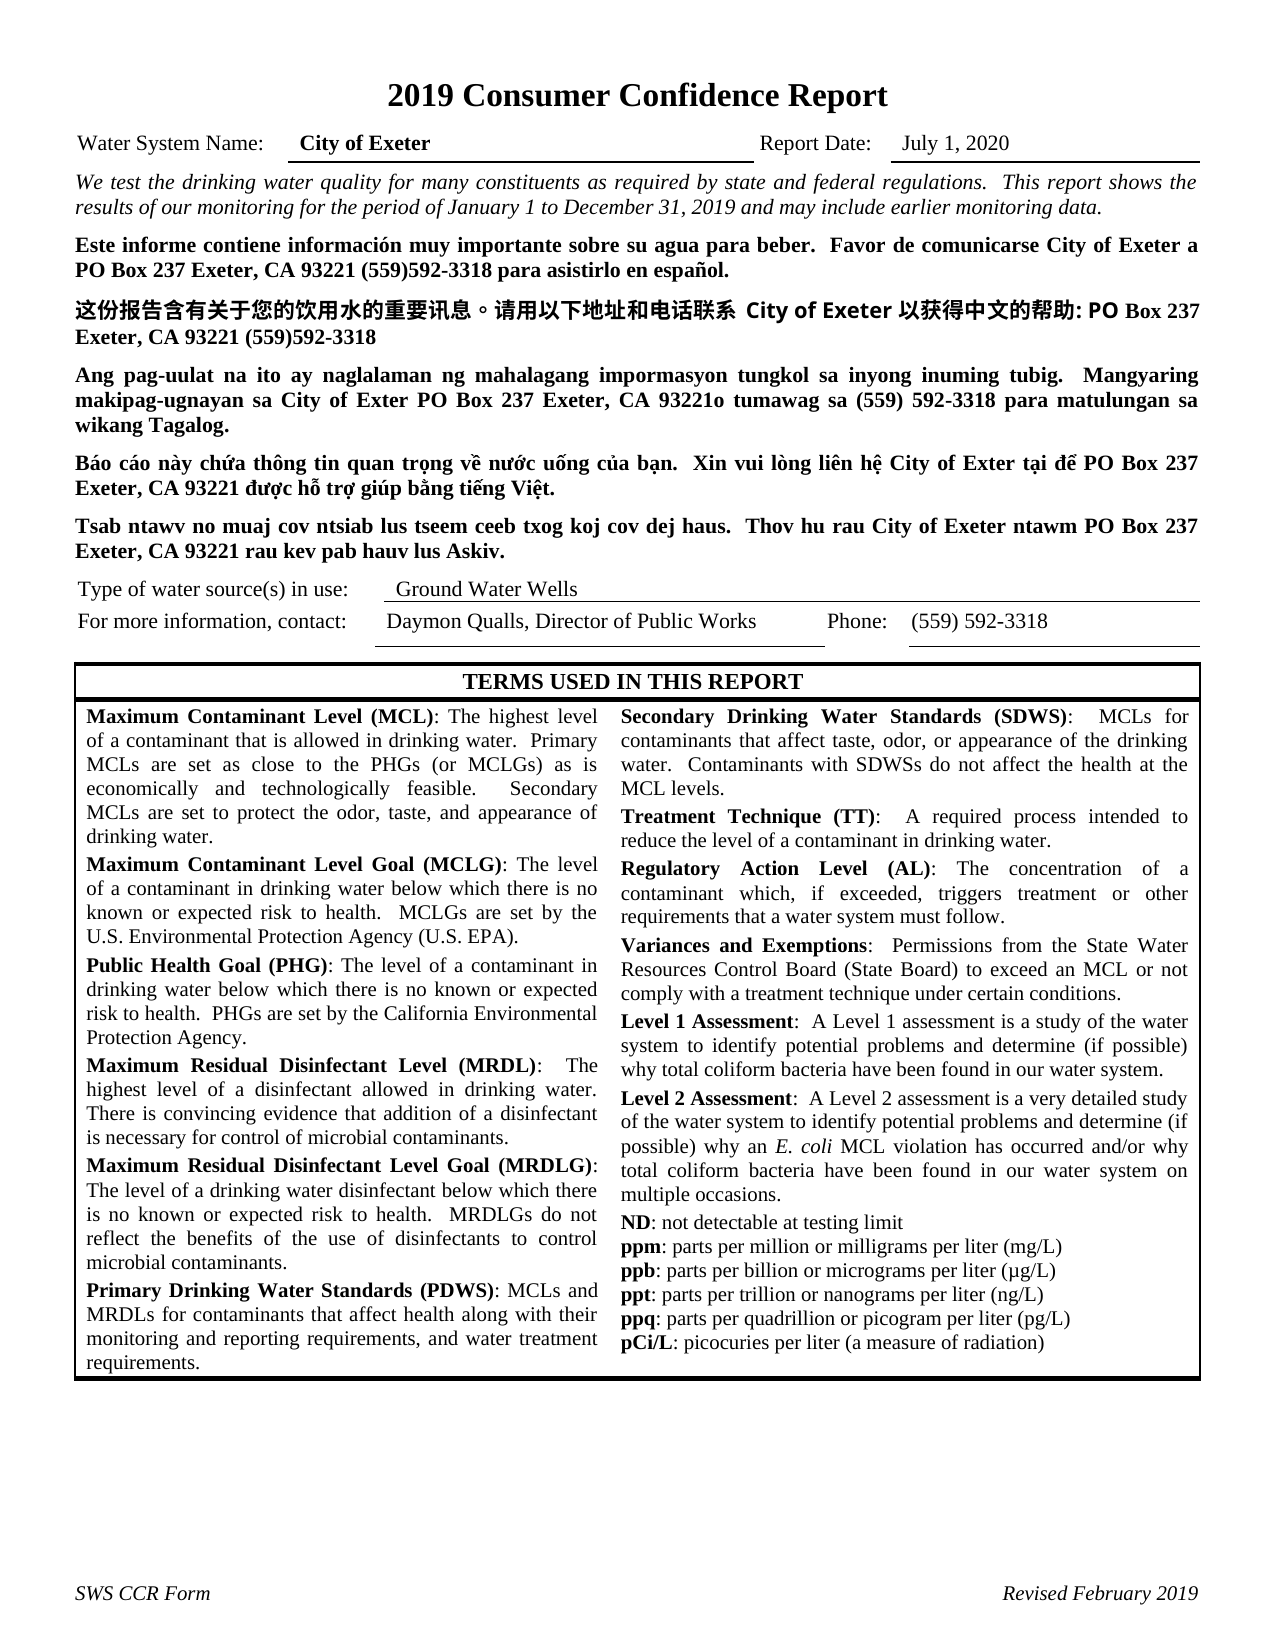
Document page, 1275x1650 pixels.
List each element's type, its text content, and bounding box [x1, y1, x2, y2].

table_header TERMS USED IN THIS REPORT [76, 666, 1199, 697]
table_cell Maximum Contaminant Level (MCL): The highest level of a contaminant that is allowed in drinking water. Primary MCLs are set as close to the PHGs (or MCLGs) as is economically and technologically feasible. Secondary MCLs are set to protect the odor, taste, and appearance of drinking water. Maximum Contaminant Level Goal (MCLG): The level of a contaminant in drinking water below which there is no known or expected risk to health. MCLGs are set by the U.S. Environmental Protection Agency (U.S. EPA). Public Health Goal (PHG): The level of a contaminant in drinking water below which there is no known or expected risk to health. PHGs are set by the California Environmental Protection Agency. Maximum Residual Disinfectant Level (MRDL): The highest level of a disinfectant allowed in drinking water. There is convincing evidence that addition of a disinfectant is necessary for control of microbial contaminants. Maximum Residual Disinfectant Level Goal (MRDLG): The level of a drinking water disinfectant below which there is no known or expected risk to health. MRDLGs do not reflect the benefits of the use of disinfectants to control microbial contaminants. Primary Drinking Water Standards (PDWS): MCLs and MRDLs for contaminants that affect health along with their monitoring and reporting requirements, and water treatment requirements. [76, 702, 609, 1376]
table_cell For more information, contact: [75, 601, 375, 646]
table_cell (559) 592-3318 [909, 602, 1200, 646]
table_header Water System Name: [75, 130, 288, 161]
table_cell Phone: [825, 602, 909, 646]
table_header City of Exeter [288, 130, 754, 161]
text Este informe contiene información muy importante sobre su agua para beber. Favor de comunicarse City of Exeter a PO Box 237 Exeter, CA 93221 (559)592-3318 para asistirlo en español. [75, 232, 1200, 282]
table_cell Secondary Drinking Water Standards (SDWS): MCLs for contaminants that affect taste, odor, or appearance of the drinking water. Contaminants with SDWSs do not affect the health at the MCL levels. Treatment Technique (TT): A required process intended to reduce the level of a contaminant in drinking water. Regulatory Action Level (AL): The concentration of a contaminant which, if exceeded, triggers treatment or other requirements that a water system must follow. Variances and Exemptions: Permissions from the State Water Resources Control Board (State Board) to exceed an MCL or not comply with a treatment technique under certain conditions. Level 1 Assessment: A Level 1 assessment is a study of the water system to identify potential problems and determine (if possible) why total coliform bacteria have been found in our water system. Level 2 Assessment: A Level 2 assessment is a very detailed study of the water system to identify potential problems and determine (if possible) why an E. coli MCL violation has occurred and/or why total coliform bacteria have been found in our water system on multiple occasions. ND: not detectable at testing limit ppm: parts per million or milligrams per liter (mg/L) ppb: parts per billion or micrograms per liter (µg/L) ppt: parts per trillion or nanograms per liter (ng/L) ppq: parts per quadrillion or picogram per liter (pg/L) pCi/L: picocuries per liter (a measure of radiation) [609, 702, 1199, 1376]
text We test the drinking water quality for many constituents as required by state and federal regulations. This report shows the results of our monitoring for the period of January 1 to December 31, 2019 and may include earlier monitoring data. [75, 169, 1200, 219]
table_header Type of water source(s) in use: [75, 570, 384, 601]
text Ang pag-uulat na ito ay naglalaman ng mahalagang impormasyon tungkol sa inyong inuming tubig. Mangyaring makipag-ugnayan sa City of Exter PO Box 237 Exeter, CA 93221o tumawag sa (559) 592-3318 para matulungan sa wikang Tagalog. [75, 362, 1200, 438]
table_header Ground Water Wells [384, 570, 1200, 601]
text Tsab ntawv no muaj cov ntsiab lus tseem ceeb txog koj cov dej haus. Thov hu rau City of Exeter ntawm PO Box 237 Exeter, CA 93221 rau kev pab hauv lus Askiv. [75, 513, 1200, 563]
subtitle 2019 Consumer Confidence Report [75, 75, 1200, 113]
table_header Report Date: [754, 130, 891, 161]
text Báo cáo này chứa thông tin quan trọng về nước uống của bạn. Xin vui lòng liên hệ City of Exter tại để PO Box 237 Exeter, CA 93221 được hỗ trợ giúp bằng tiếng Việt. [75, 450, 1200, 501]
table_header July 1, 2020 [891, 130, 1200, 161]
table_cell Daymon Qualls, Director of Public Works [375, 601, 825, 646]
text 这份报告含有关于您的饮用水的重要讯息。请用以下地址和电话联系 City of Exeter 以获得中文的帮助: PO Box 237 Exeter, CA 93221 (559)592-3318 [75, 294, 1200, 349]
